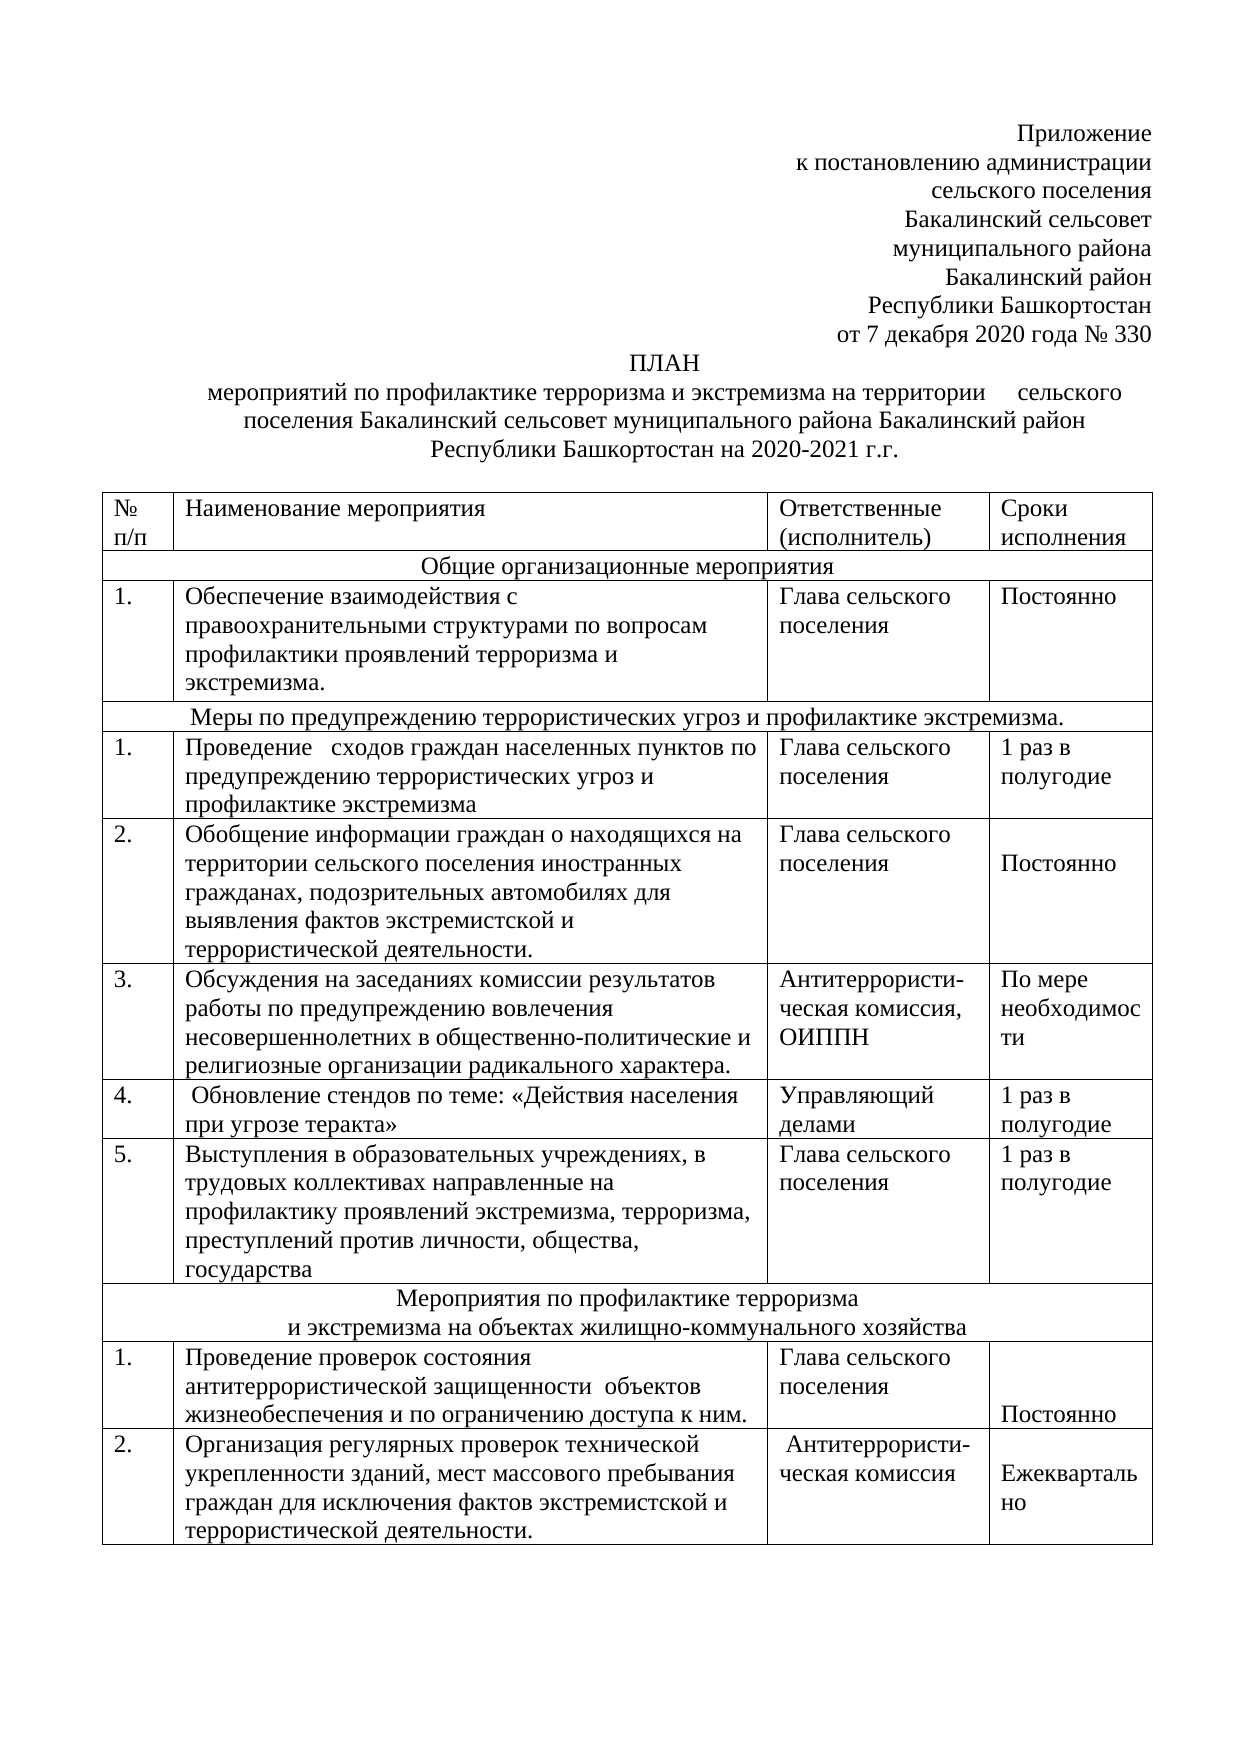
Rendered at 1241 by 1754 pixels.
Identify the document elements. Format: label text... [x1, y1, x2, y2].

table_cell Мероприятия по профилактике терроризма и экстремизма на объектах жилищно-коммунального хозяйства [103, 1284, 1152, 1341]
table_cell Глава сельского поселения [768, 581, 989, 701]
table_cell Управляющий делами [768, 1080, 989, 1138]
text муниципального района [177, 233, 1152, 262]
text к постановлению администрации [177, 147, 1152, 176]
table_cell Обновление стендов по теме: «Действия населения при угрозе теракта» [174, 1080, 767, 1138]
text мероприятий по профилактике терроризма и экстремизма на территории сельского поселения Бакалинский сельсовет муниципального района Бакалинский район Республики Башкортостан на 2020-2021 г.г. [177, 377, 1152, 463]
table_cell 3. [103, 964, 173, 1079]
table_cell Постоянно [990, 1342, 1152, 1428]
table_cell Организация регулярных проверок технической укрепленности зданий, мест массового пребывания граждан для исключения фактов экстремистской и террористической деятельности. [174, 1429, 767, 1544]
text Республики Башкортостан [177, 291, 1152, 319]
text Бакалинский район [177, 262, 1152, 291]
table_cell Глава сельского поселения [768, 1342, 989, 1428]
table_cell Обобщение информации граждан о находящихся на территории сельского поселения иностранных гражданах, подозрительных автомобилях для выявления фактов экстремистской и террористической деятельности. [174, 819, 767, 963]
text ПЛАН [177, 348, 1152, 377]
table_cell 1 раз в полугодие [990, 1080, 1152, 1138]
text от 7 декабря 2020 года № 330 [177, 319, 1152, 348]
table_cell Постоянно [990, 819, 1152, 963]
text Приложение [177, 118, 1152, 147]
table_header Ответственные (исполнитель) [768, 493, 989, 550]
table_cell 4. [103, 1080, 173, 1138]
table_cell Антитеррористи-ческая комиссия [768, 1429, 989, 1544]
table_cell Глава сельского поселения [768, 819, 989, 963]
table_cell 1. [103, 581, 173, 701]
table_cell 2. [103, 819, 173, 963]
table_cell 5. [103, 1139, 173, 1282]
table_cell Обсуждения на заседаниях комиссии результатов работы по предупреждению вовлечения несовершеннолетних в общественно-политические и религиозные организации радикального характера. [174, 964, 767, 1079]
table_cell По мере необходимости [990, 964, 1152, 1079]
table_cell Меры по предупреждению террористических угроз и профилактике экстремизма. [103, 702, 1152, 731]
table_cell Ежеквартально [990, 1429, 1152, 1544]
table_header Сроки исполнения [990, 493, 1152, 550]
table_cell Выступления в образовательных учреждениях, в трудовых коллективах направленные на профилактику проявлений экстремизма, терроризма, преступлений против личности, общества, государства [174, 1139, 767, 1282]
table_cell 1 раз в полугодие [990, 1139, 1152, 1282]
text Бакалинский сельсовет [177, 204, 1152, 233]
table_cell Глава сельского поселения [768, 732, 989, 818]
table_cell 2. [103, 1429, 173, 1544]
table_cell Проведение сходов граждан населенных пунктов по предупреждению террористических угроз и профилактике экстремизма [174, 732, 767, 818]
table_header Наименование мероприятия [174, 493, 767, 550]
table_cell 1 раз в полугодие [990, 732, 1152, 818]
table_cell Антитеррористи-ческая комиссия, ОИППН [768, 964, 989, 1079]
table_cell Обеспечение взаимодействия с правоохранительными структурами по вопросам профилактики проявлений терроризма и экстремизма. [174, 581, 767, 701]
table_cell Глава сельского поселения [768, 1139, 989, 1282]
table_header № п/п [103, 493, 173, 550]
table_cell 1. [103, 732, 173, 818]
table_cell Проведение проверок состояния антитеррористической защищенности объектов жизнеобеспечения и по ограничению доступа к ним. [174, 1342, 767, 1428]
table_cell Общие организационные мероприятия [103, 551, 1152, 580]
table_cell Постоянно [990, 581, 1152, 701]
text сельского поселения [177, 176, 1152, 204]
table_cell 1. [103, 1342, 173, 1428]
